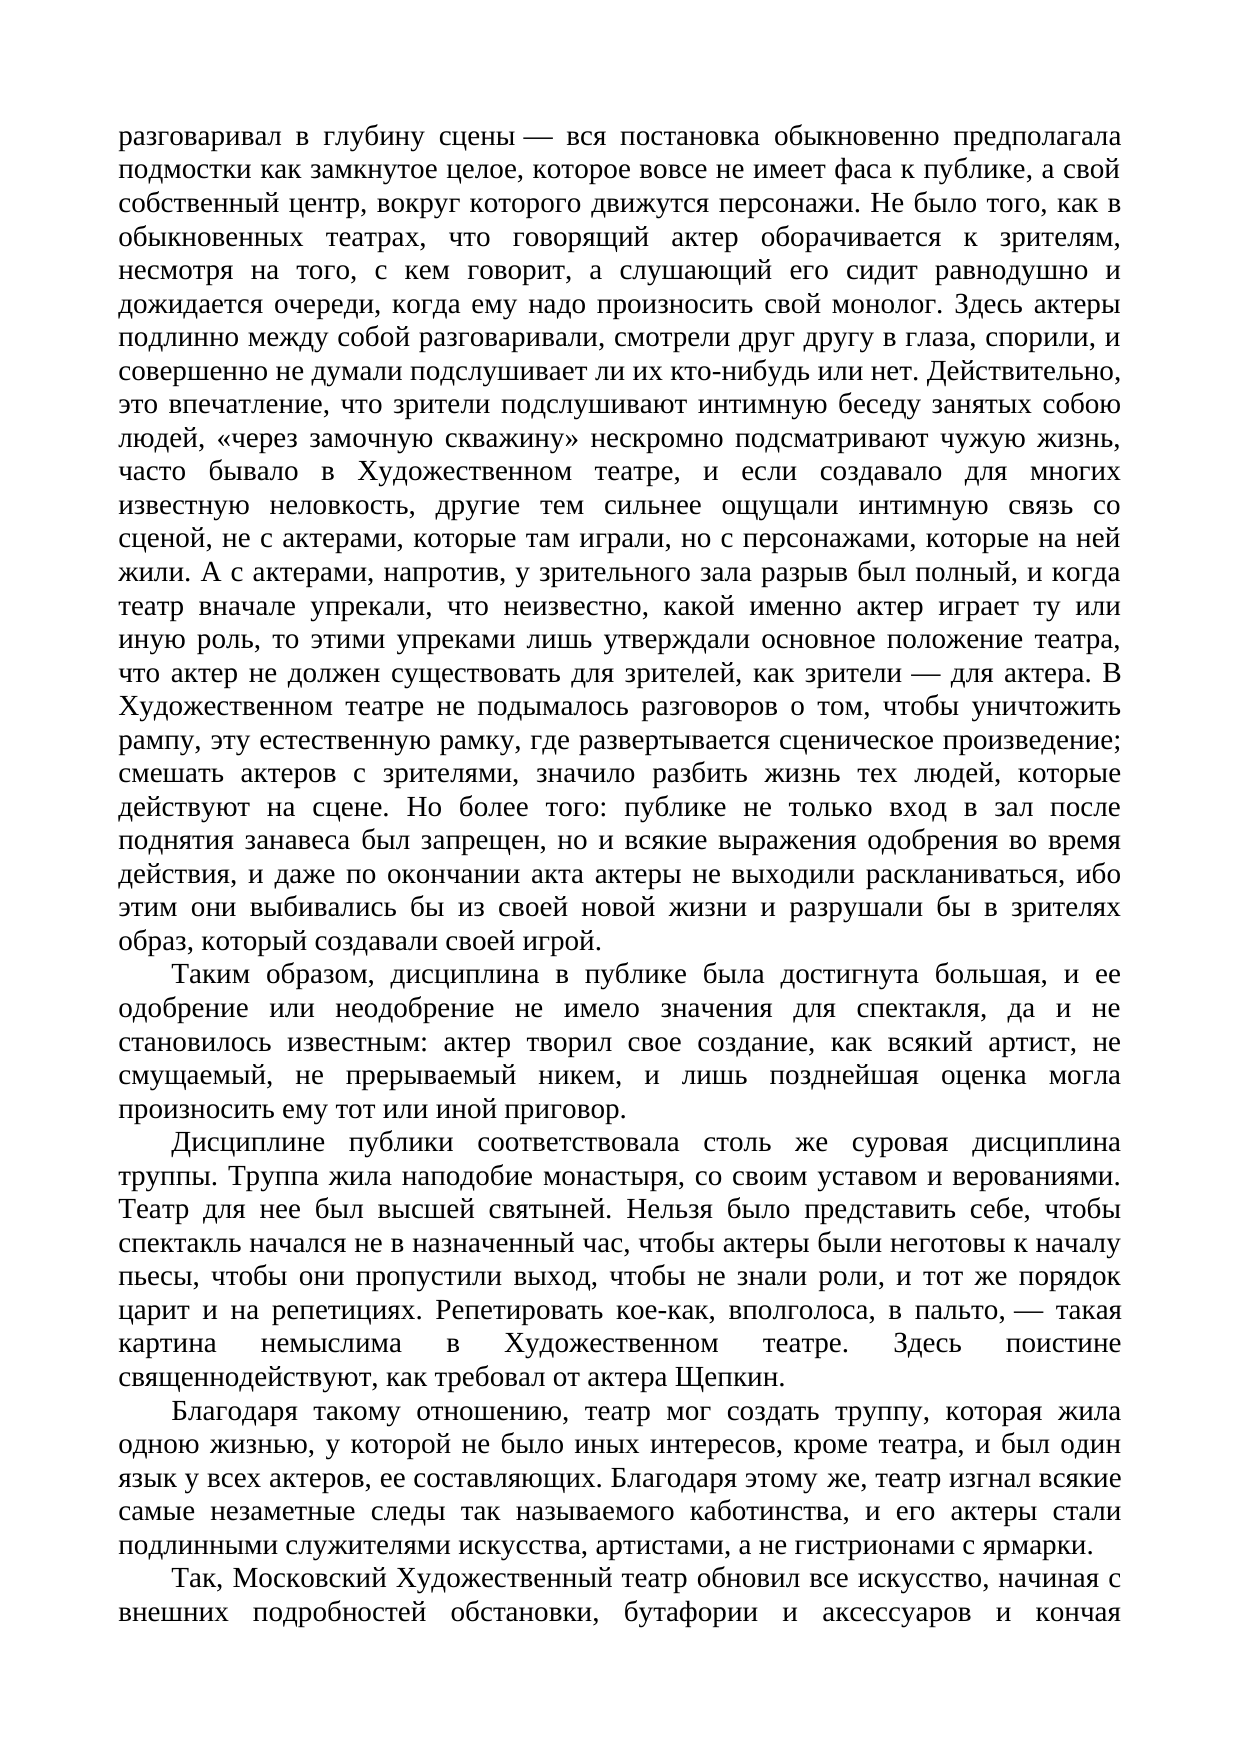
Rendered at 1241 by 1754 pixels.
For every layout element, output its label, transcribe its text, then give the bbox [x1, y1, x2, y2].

text Дисциплине публики соответствовала столь же суровая дисциплина труппы. Труппа жила наподобие монастыря, со своим уставом и верованиями. Театр для нее был высшей святыней. Нельзя было представить себе, чтобы спектакль начался не в назначенный час, чтобы актеры были неготовы к началу пьесы, чтобы они пропустили выход, чтобы не знали роли, и тот же порядок царит и на репетициях. Репетировать кое-как, вполголоса, в пальто, — такая картина немыслима в Художественном театре. Здесь поистине священнодействуют, как требовал от актера Щепкин. [118, 1124, 1122, 1393]
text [118, 1560, 1122, 1627]
text Таким образом, дисциплина в публике была достигнута большая, и ее одобрение или неодобрение не имело значения для спектакля, да и не становилось известным: актер творил свое создание, как всякий артист, не смущаемый, не прерываемый никем, и лишь позднейшая оценка могла произносить ему тот или иной приговор. [118, 957, 1122, 1124]
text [118, 118, 1122, 957]
text Благодаря такому отношению, театр мог создать труппу, которая жила одною жизнью, у которой не было иных интересов, кроме театра, и был один язык у всех актеров, ее составляющих. Благодаря этому {180} же, театр изгнал всякие самые незаметные следы так называемого каботинства, и его актеры стали подлинными служителями искусства, артистами, а не гистрионами с ярмарки. [118, 1393, 1122, 1560]
